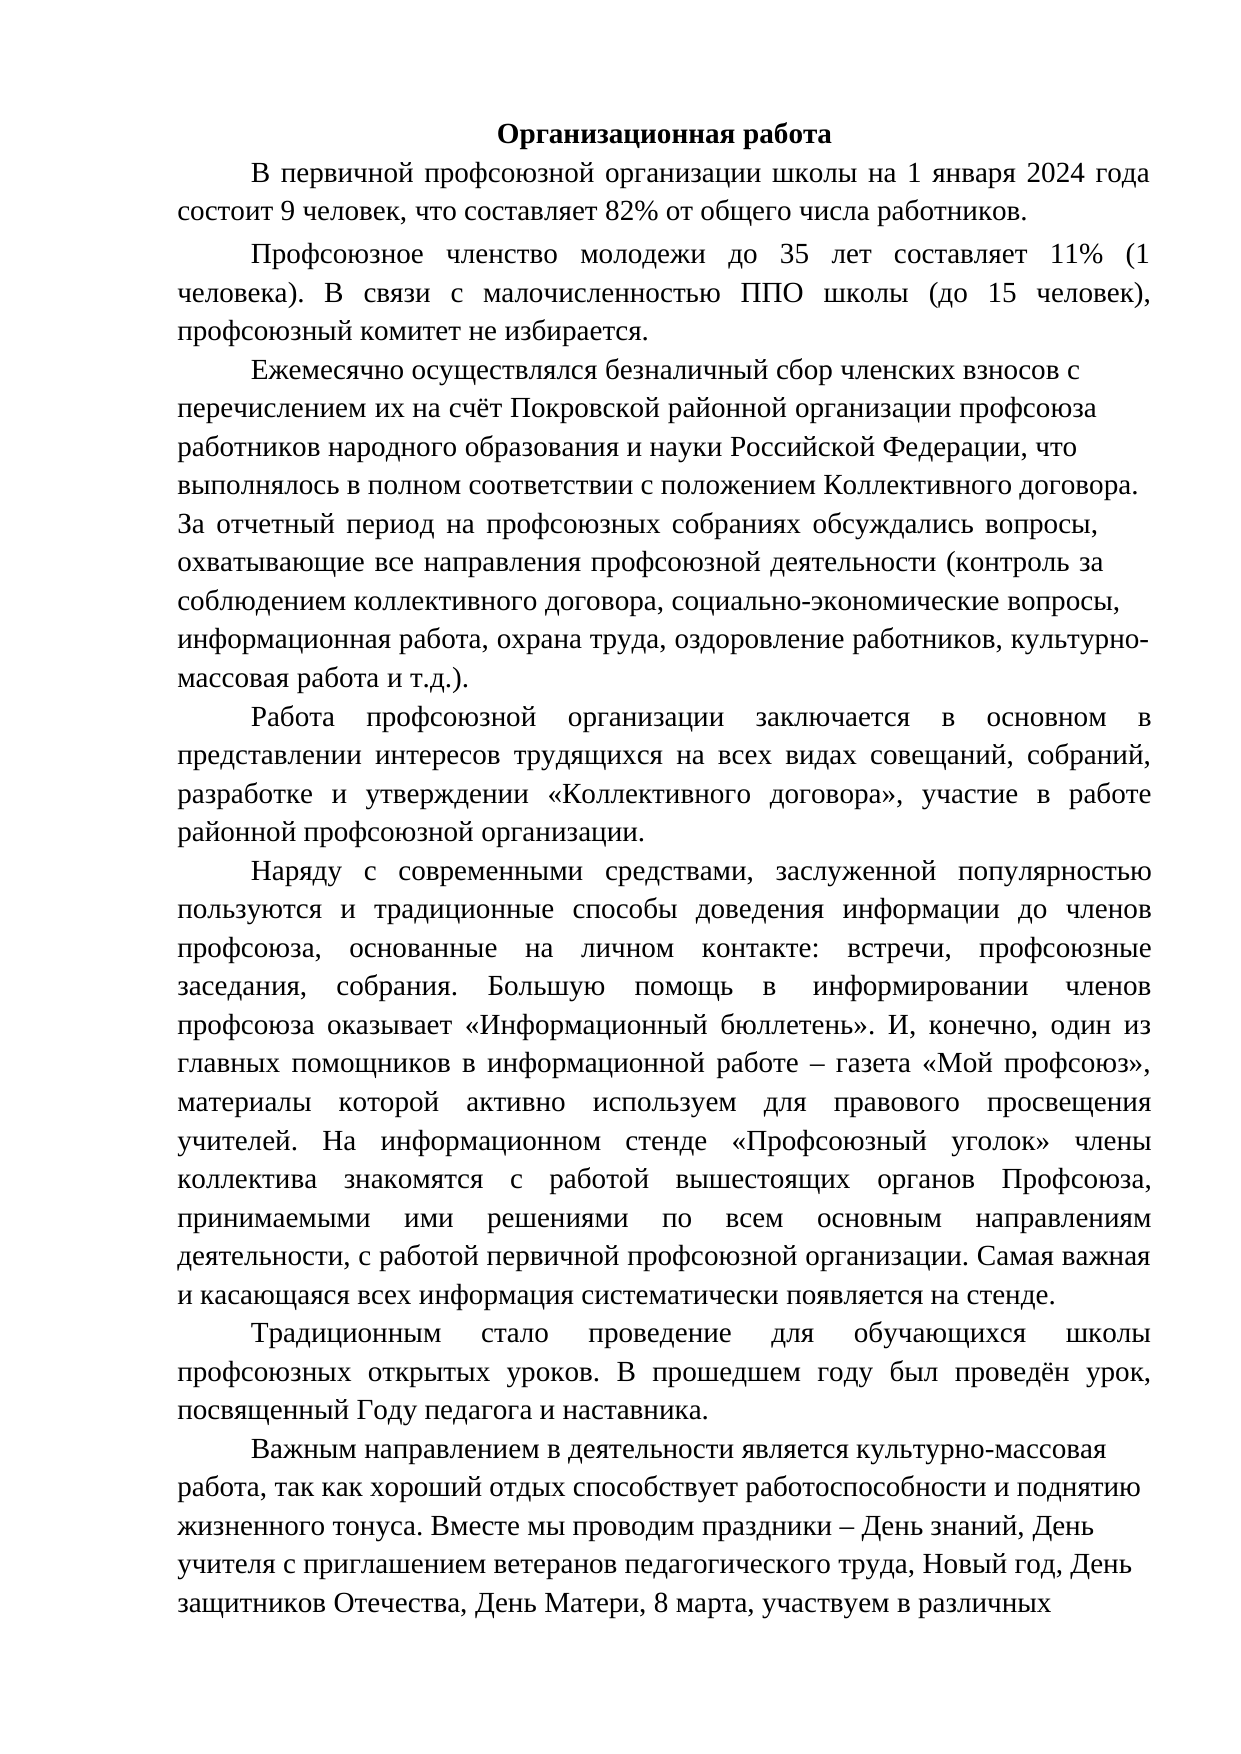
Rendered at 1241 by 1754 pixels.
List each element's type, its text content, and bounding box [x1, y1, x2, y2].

text Ежемесячно осуществлялся безналичный сбор членских взносов с перечислением их на счёт Покровской районной организации профсоюза работников народного образования и науки Российской Федерации, что выполнялось в полном соответствии с положением Коллективного договора. За отчетный период на профсоюзных собраниях обсуждались вопросы, охватывающие все направления профсоюзной деятельности (контроль за соблюдением коллективного договора, социально-экономические вопросы, информационная работа, охрана труда, оздоровление работников, культурно- массовая работа и т.д.). [177, 352, 1164, 694]
text Работа профсоюзной организации заключается в основном в представлении интересов трудящихся на всех видах совещаний, собраний, разработке и утверждении «Коллективного договора», участие в работе районной профсоюзной организации. [177, 699, 1152, 848]
text Традиционным стало проведение для обучающихся школы профсоюзных открытых уроков. В прошедшем году был проведён урок, посвященный Году педагога и наставника. [177, 1315, 1152, 1426]
text Профсоюзное членство молодежи до 35 лет составляет 11% (1 человека). В связи с малочисленностью ППО школы (до 15 человек), профсоюзный комитет не избирается. [177, 236, 1151, 347]
text В первичной профсоюзной организации школы на 1 января 2024 года состоит 9 человек, что составляет 82% от общего числа работников. [177, 155, 1151, 227]
text Наряду с современными средствами, заслуженной популярностью пользуются и традиционные способы доведения информации до членов профсоюза, основанные на личном контакте: встречи, профсоюзные заседания, собрания. Большую помощь в информировании членов профсоюза оказывает «Информационный бюллетень». И, конечно, один из главных помощников в информационной работе – газета «Мой профсоюз», материалы которой активно используем для правового просвещения учителей. На информационном стенде «Профсоюзный уголок» члены коллектива знакомятся с работой вышестоящих органов Профсоюза, принимаемыми ими решениями по всем основным направлениям деятельности, с работой первичной профсоюзной организации. Самая важная и касающаяся всех информация систематически появляется на стенде. [177, 853, 1152, 1310]
subtitle Организационная работа [497, 117, 1167, 150]
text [177, 1431, 1152, 1619]
